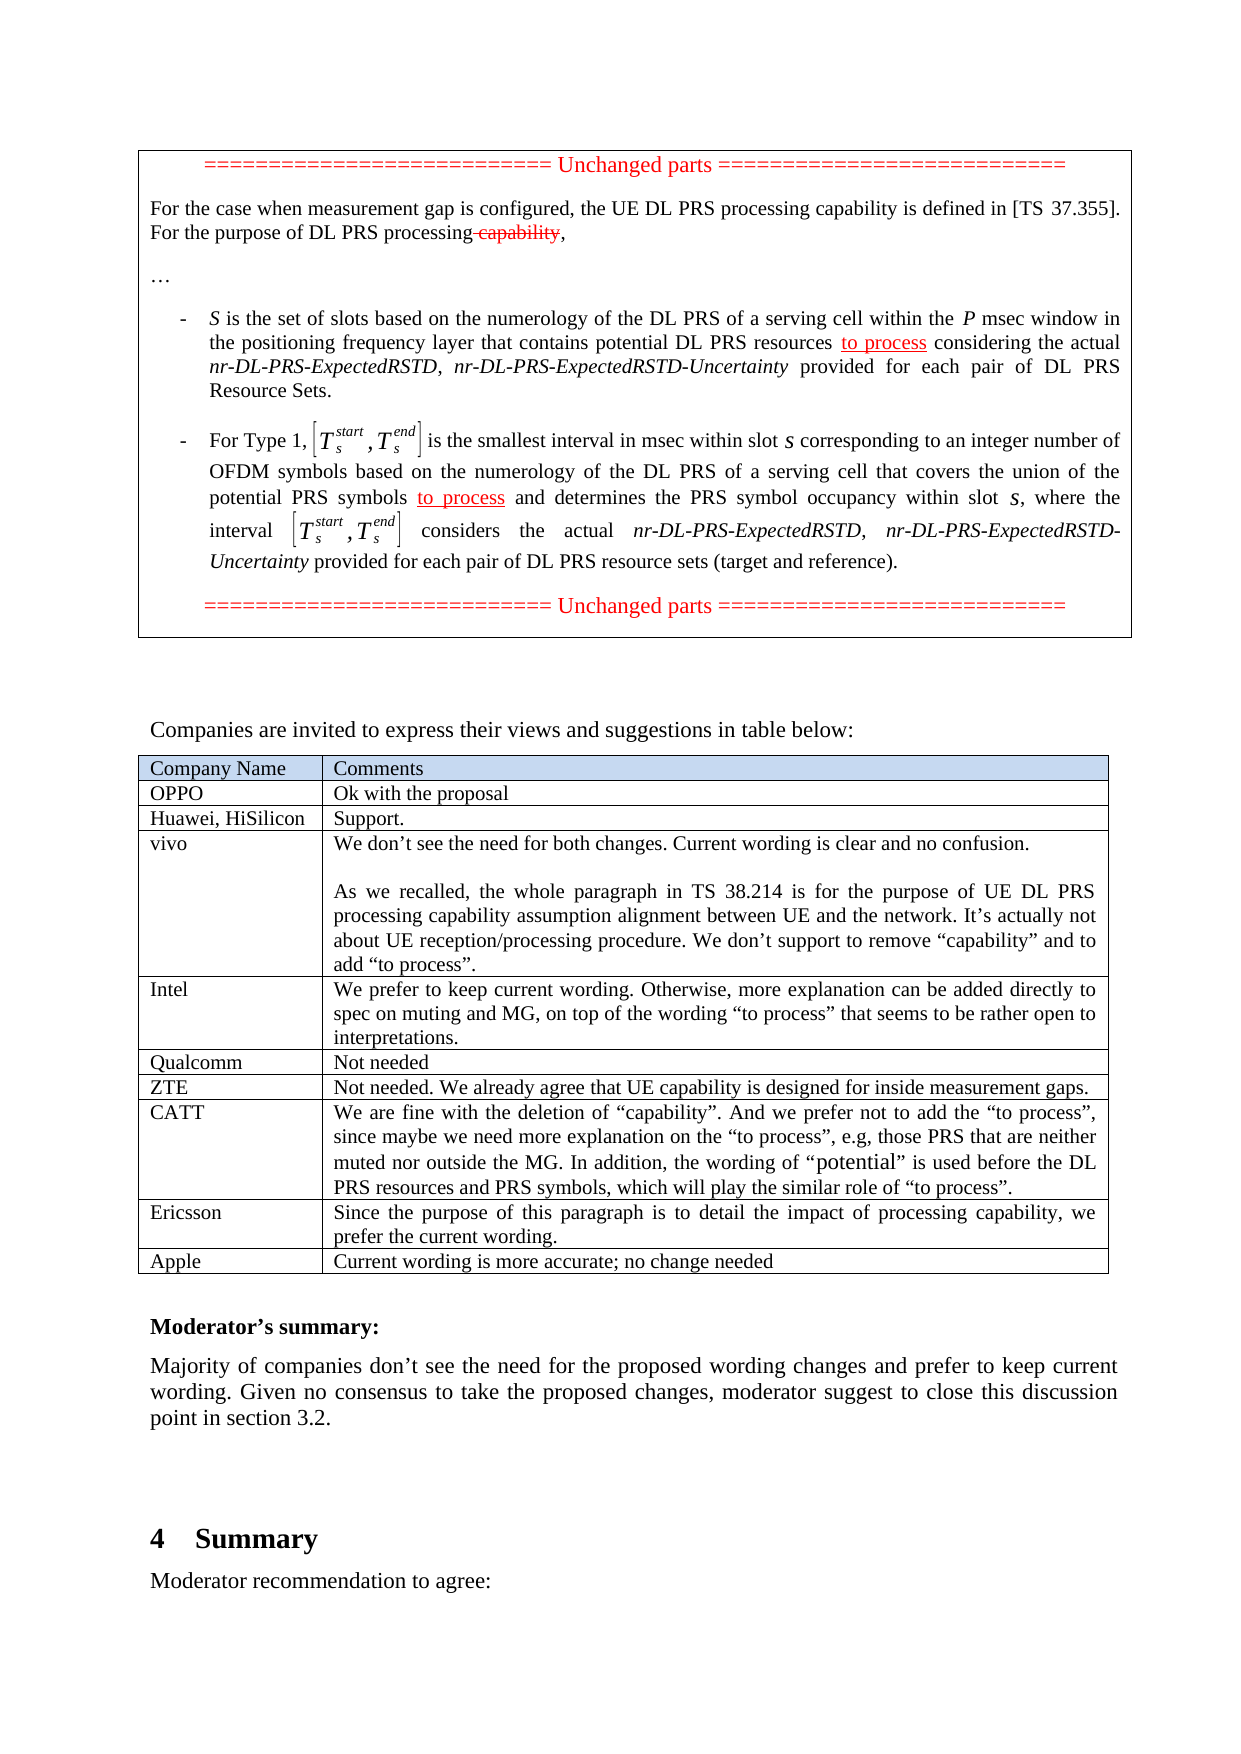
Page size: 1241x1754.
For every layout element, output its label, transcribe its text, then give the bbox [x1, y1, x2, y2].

table_cell Current wording is more accurate; no change needed [323, 1249, 1108, 1273]
table_header Company Name [139, 756, 322, 780]
table_cell ZTE [139, 1075, 322, 1099]
table_cell Ericsson [139, 1200, 322, 1248]
table_cell Not needed [323, 1050, 1108, 1074]
table_cell We don’t see the need for both changes. Current wording is clear and no confusion. As we recalled, the whole paragraph in TS 38.214 is for the purpose of UE DL PRS processing capability assumption alignment between UE and the network. It’s actually not about UE reception/processing procedure. We don’t support to remove “capability” and to add “to process”. [323, 831, 1108, 976]
table_cell CATT [139, 1100, 322, 1199]
table_cell We prefer to keep current wording. Otherwise, more explanation can be added directly to spec on muting and MG, on top of the wording “to process” that seems to be rather open to interpretations. [323, 977, 1108, 1049]
table_cell Support. [323, 806, 1108, 830]
table_cell Apple [139, 1249, 322, 1273]
table_cell vivo [139, 831, 322, 976]
table_header Comments [323, 756, 1108, 780]
table_cell Qualcomm [139, 1050, 322, 1074]
text Moderator recommendation to agree: [150, 1567, 1120, 1593]
table_cell Since the purpose of this paragraph is to detail the impact of processing capability, we prefer the current wording. [323, 1200, 1108, 1248]
table_cell Not needed. We already agree that UE capability is designed for inside measurement gaps. [323, 1075, 1108, 1099]
text Companies are invited to express their views and suggestions in table below: [150, 716, 1120, 742]
table_cell Intel [139, 977, 322, 1049]
table_cell OPPO [139, 781, 322, 805]
table_cell Ok with the proposal [323, 781, 1108, 805]
text Moderator’s summary: [150, 1313, 1120, 1339]
subtitle Summary [150, 1521, 1120, 1554]
table_header =========================== Unchanged parts =========================== For the case when measurement gap is configured, the UE DL PRS processing capability is defined in [TS 37.355]. For the purpose of DL PRS processing capability, … - S is the set of slots based on the numerology of the DL PRS of a serving cell within the P msec window in the positioning frequency layer that contains potential DL PRS resources to process considering the actual nr-DL-PRS-ExpectedRSTD, nr-DL-PRS-ExpectedRSTD-Uncertainty provided for each pair of DL PRS Resource Sets. - For Type 1, is the smallest interval in msec within slot corresponding to an integer number of OFDM symbols based on the numerology of the DL PRS of a serving cell that covers the union of the potential PRS symbols to process and determines the PRS symbol occupancy within slot , where the interval considers the actual nr-DL-PRS-ExpectedRSTD, nr-DL-PRS-ExpectedRSTD-Uncertainty provided for each pair of DL PRS resource sets (target and reference). =========================== Unchanged parts =========================== [139, 151, 1131, 637]
table_cell Huawei, HiSilicon [139, 806, 322, 830]
text Majority of companies don’t see the need for the proposed wording changes and prefer to keep current wording. Given no consensus to take the proposed changes, moderator suggest to close this discussion point in section 3.2. [150, 1352, 1120, 1431]
table_cell We are fine with the deletion of “capability”. And we prefer not to add the “to process”, since maybe we need more explanation on the “to process”, e.g, those PRS that are neither muted nor outside the MG. In addition, the wording of “potential” is used before the DL PRS resources and PRS symbols, which will play the similar role of “to process”. [323, 1100, 1108, 1199]
